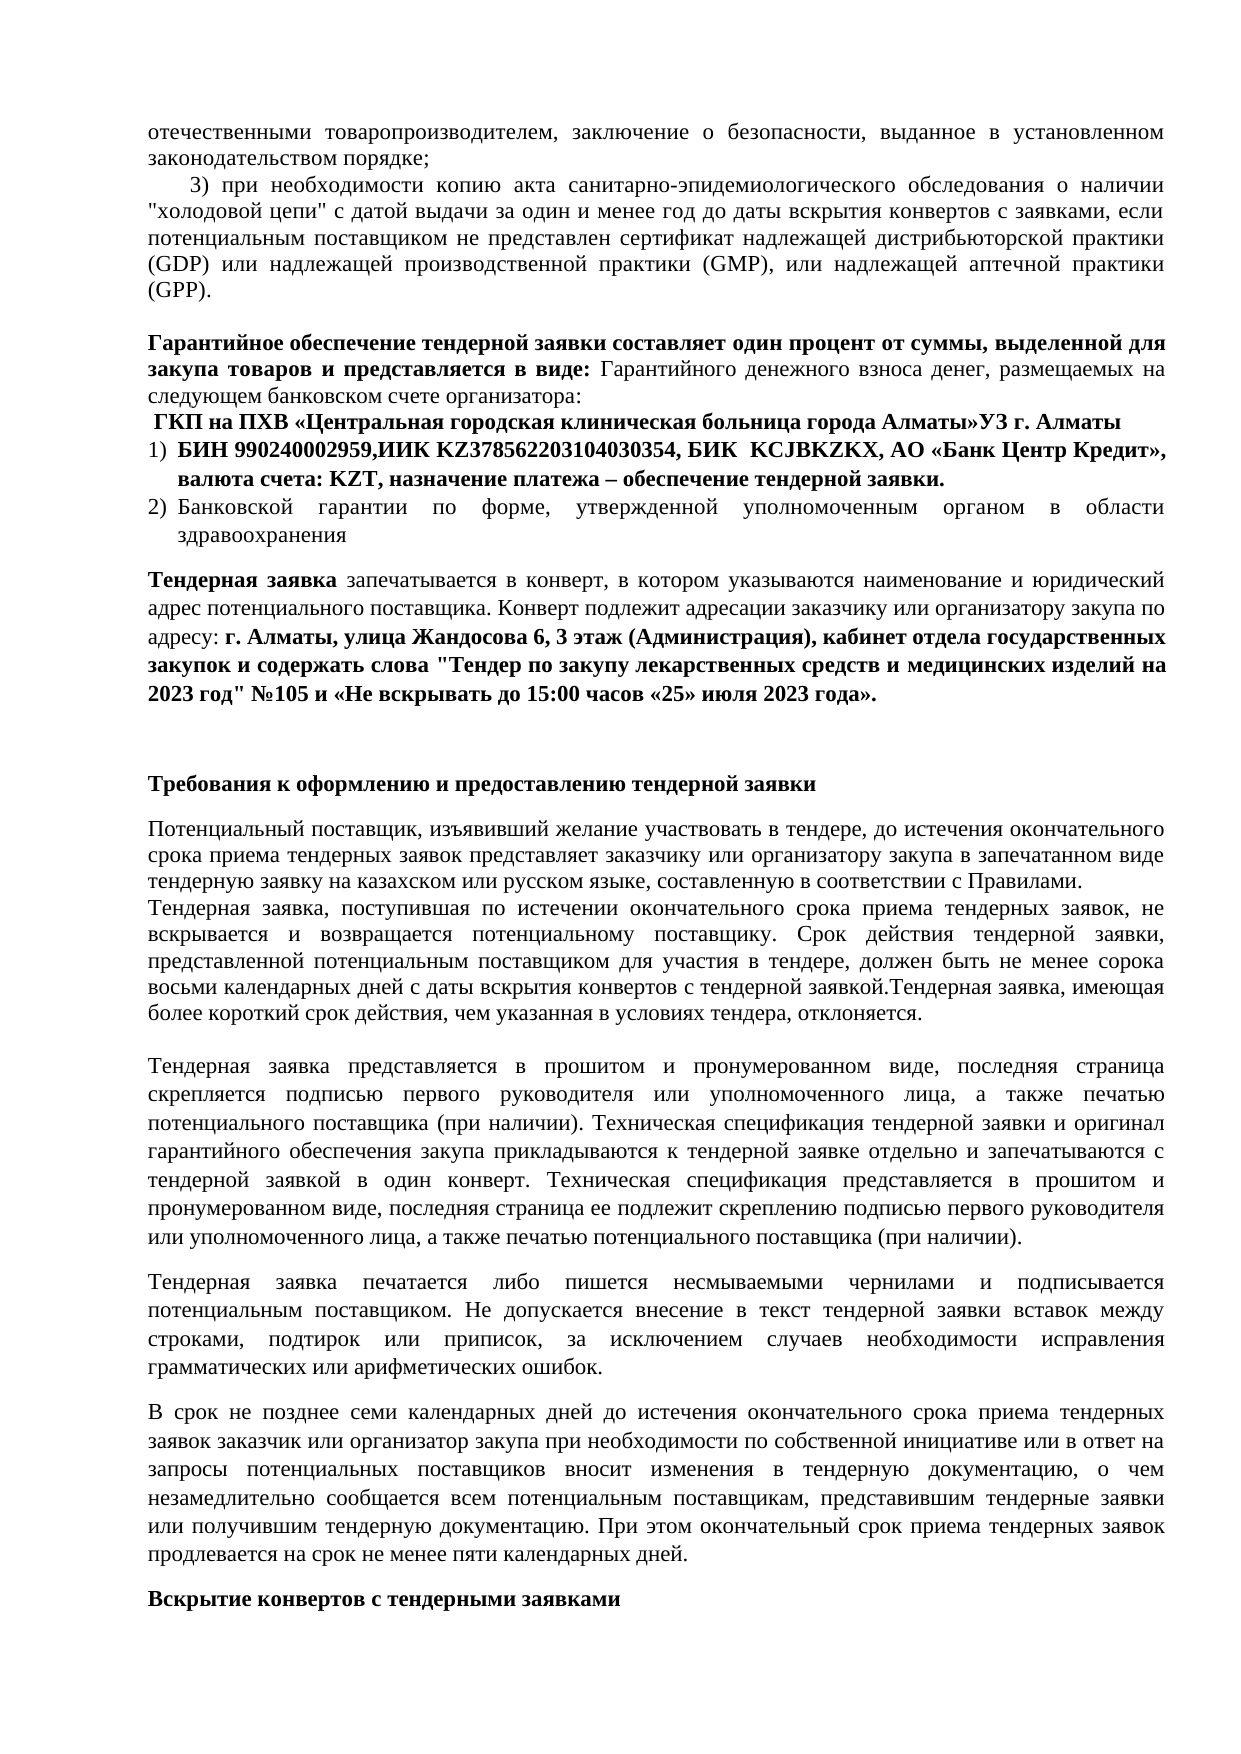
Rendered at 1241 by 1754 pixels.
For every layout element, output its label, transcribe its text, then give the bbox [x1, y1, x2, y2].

text 3) при необходимости копию акта санитарно-эпидемиологического обследования о наличии "холодовой цепи" с датой выдачи за один и менее год до даты вскрытия конвертов с заявками, если потенциальным поставщиком не представлен сертификат надлежащей дистрибьюторской практики (GDP) или надлежащей производственной практики (GМP), или надлежащей аптечной практики (GPP). [148, 171, 1166, 303]
text В срок не позднее семи календарных дней до истечения окончательного срока приема тендерных заявок заказчик или организатор закупа при необходимости по собственной инициативе или в ответ на запросы потенциальных поставщиков вносит изменения в тендерную документацию, о чем незамедлительно сообщается всем потенциальным поставщикам, представившим тендерные заявки или получившим тендерную документацию. При этом окончательный срок приема тендерных заявок продлевается на срок не менее пяти календарных дней. [148, 1398, 1166, 1567]
text Тендерная заявка представляется в прошитом и пронумерованном виде, последняя страница скрепляется подписью первого руководителя или уполномоченного лица, а также печатью потенциального поставщика (при наличии). Техническая спецификация тендерной заявки и оригинал гарантийного обеспечения закупа прикладываются к тендерной заявке отдельно и запечатываются с тендерной заявкой в один конверт. Техническая спецификация представляется в прошитом и пронумерованном виде, последняя страница ее подлежит скреплению подписью первого руководителя или уполномоченного лица, а также печатью потенциального поставщика (при наличии). [148, 1052, 1166, 1249]
text Потенциальный поставщик, изъявивший желание участвовать в тендере, до истечения окончательного срока приема тендерных заявок представляет заказчику или организатору закупа в запечатанном виде тендерную заявку на казахском или русском языке, составленную в соответствии с Правилами. [148, 815, 1166, 894]
text Гарантийное обеспечение тендерной заявки составляет один процент от суммы, выделенной для закупа товаров и представляется в виде: Гарантийного денежного взноса денег, размещаемых на следующем банковском счете организатора: [148, 329, 1166, 408]
list Банковской гарантии по форме, утвержденной уполномоченным органом в области здравоохранения [148, 493, 1166, 548]
text Требования к оформлению и предоставлению тендерной заявки [148, 770, 1166, 796]
text Тендерная заявка печатается либо пишется несмываемыми чернилами и подписывается потенциальным поставщиком. Не допускается внесение в текст тендерной заявки вставок между строками, подтирок или приписок, за исключением случаев необходимости исправления грамматических или арифметических ошибок. [148, 1268, 1166, 1379]
list БИН 990240002959,ИИК KZ378562203104030354, БИК KCJBKZKX, АО «Банк Центр Кредит», валюта счета: KZT, назначение платежа – обеспечение тендерной заявки. [148, 436, 1166, 491]
text Тендерная заявка, поступившая по истечении окончательного срока приема тендерных заявок, не вскрывается и возвращается потенциальному поставщику. Срок действия тендерной заявки, представленной потенциальным поставщиком для участия в тендере, должен быть не менее сорока восьми календарных дней с даты вскрытия конвертов с тендерной заявкой.Тендерная заявка, имеющая более короткий срок действия, чем указанная в условиях тендера, отклоняется. [148, 894, 1166, 1026]
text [148, 118, 1166, 171]
text Тендерная заявка запечатывается в конверт, в котором указываются наименование и юридический адрес потенциального поставщика. Конверт подлежит адресации заказчику или организатору закупа по адресу: г. Алматы, улица Жандосова 6, 3 этаж (Администрация), кабинет отдела государственных закупок и содержать слова "Тендер по закупу лекарственных средств и медицинских изделий на 2023 год" №105 и «Не вскрывать до 15:00 часов «25» июля 2023 года». [148, 566, 1166, 706]
text ГКП на ПХВ «Центральная городская клиническая больница города Алматы»УЗ г. Алматы [148, 408, 1166, 434]
text Вскрытие конвертов с тендерными заявками [148, 1586, 1166, 1612]
